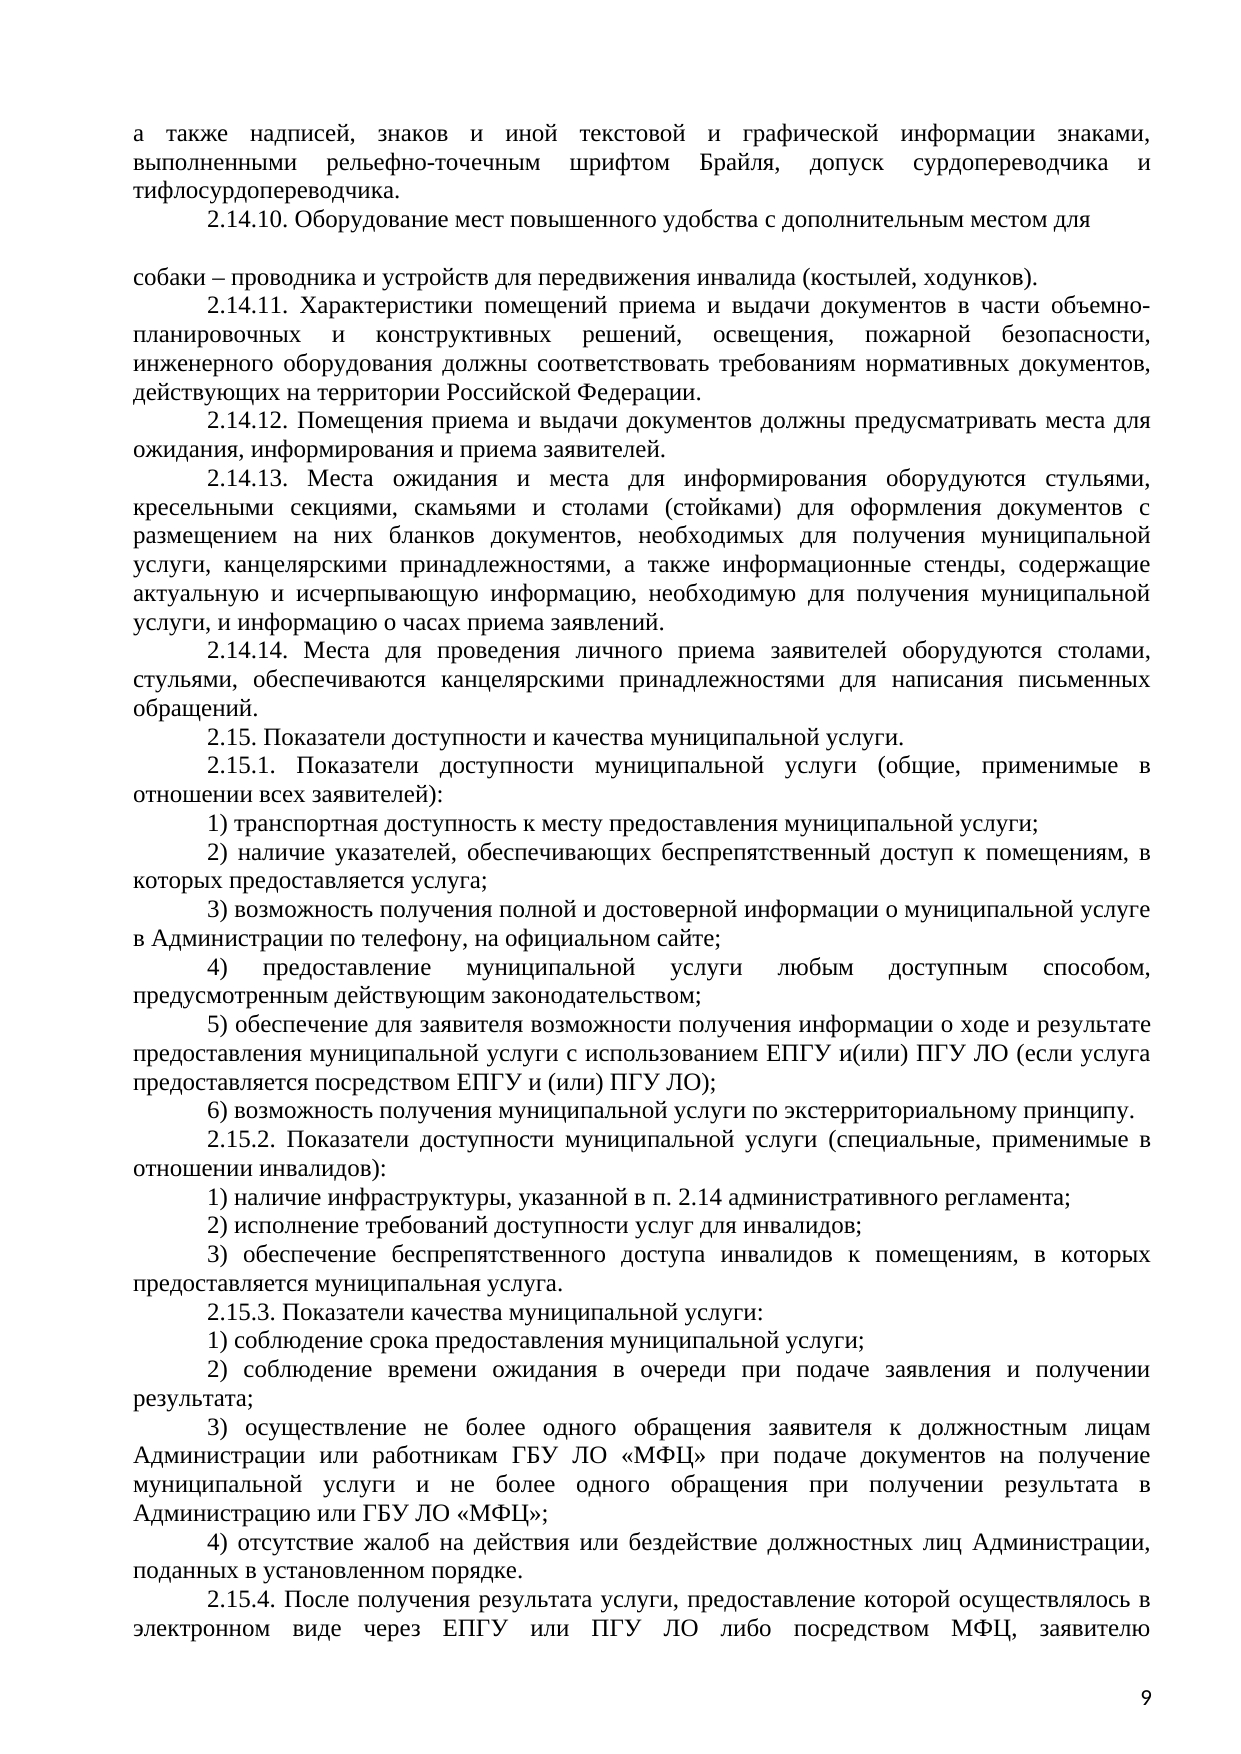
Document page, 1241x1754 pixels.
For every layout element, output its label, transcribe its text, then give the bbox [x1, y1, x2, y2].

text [133, 1584, 1152, 1642]
text 2.15. Показатели доступности и качества муниципальной услуги. [133, 722, 1152, 751]
text 2.14.10. Оборудование мест повышенного удобства с дополнительным местом для [133, 204, 1152, 233]
text 2) соблюдение времени ожидания в очереди при подаче заявления и получении результата; [133, 1354, 1152, 1412]
text 3) обеспечение беспрепятственного доступа инвалидов к помещениям, в которых предоставляется муниципальная услуга. [133, 1239, 1152, 1297]
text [133, 118, 1152, 204]
text 2.15.3. Показатели качества муниципальной услуги: [133, 1297, 1152, 1326]
text 1) транспортная доступность к месту предоставления муниципальной услуги; [133, 808, 1152, 837]
text собаки – проводника и устройств для передвижения инвалида (костылей, ходунков). [133, 262, 1152, 291]
text 2) исполнение требований доступности услуг для инвалидов; [133, 1211, 1152, 1239]
text 2) наличие указателей, обеспечивающих беспрепятственный доступ к помещениям, в которых предоставляется услуга; [133, 837, 1152, 894]
text 2.15.2. Показатели доступности муниципальной услуги (специальные, применимые в отношении инвалидов): [133, 1124, 1152, 1182]
text 2.14.12. Помещения приема и выдачи документов должны предусматривать места для ожидания, информирования и приема заявителей. [133, 406, 1152, 463]
text 6) возможность получения муниципальной услуги по экстерриториальному принципу. [133, 1096, 1152, 1124]
text 3) осуществление не более одного обращения заявителя к должностным лицам Администрации или работникам ГБУ ЛО «МФЦ» при подаче документов на получение муниципальной услуги и не более одного обращения при получении результата в Администрацию или ГБУ ЛО «МФЦ»; [133, 1412, 1152, 1527]
text 1) соблюдение срока предоставления муниципальной услуги; [133, 1326, 1152, 1354]
text 4) предоставление муниципальной услуги любым доступным способом, предусмотренным действующим законодательством; [133, 952, 1152, 1009]
text 2.14.11. Характеристики помещений приема и выдачи документов в части объемно-планировочных и конструктивных решений, освещения, пожарной безопасности, инженерного оборудования должны соответствовать требованиям нормативных документов, действующих на территории Российской Федерации. [133, 291, 1152, 406]
text 5) обеспечение для заявителя возможности получения информации о ходе и результате предоставления муниципальной услуги с использованием ЕПГУ и(или) ПГУ ЛО (если услуга предоставляется посредством ЕПГУ и (или) ПГУ ЛО); [133, 1009, 1152, 1096]
text 1) наличие инфраструктуры, указанной в п. 2.14 административного регламента; [133, 1182, 1152, 1211]
text 2.14.14. Места для проведения личного приема заявителей оборудуются столами, стульями, обеспечиваются канцелярскими принадлежностями для написания письменных обращений. [133, 636, 1152, 722]
text 2.15.1. Показатели доступности муниципальной услуги (общие, применимые в отношении всех заявителей): [133, 751, 1152, 808]
text 3) возможность получения полной и достоверной информации о муниципальной услуге в Администрации по телефону, на официальном сайте; [133, 894, 1152, 952]
text 2.14.13. Места ожидания и места для информирования оборудуются стульями, кресельными секциями, скамьями и столами (стойками) для оформления документов с размещением на них бланков документов, необходимых для получения муниципальной услуги, канцелярскими принадлежностями, а также информационные стенды, содержащие актуальную и исчерпывающую информацию, необходимую для получения муниципальной услуги, и информацию о часах приема заявлений. [133, 463, 1152, 636]
text 4) отсутствие жалоб на действия или бездействие должностных лиц Администрации, поданных в установленном порядке. [133, 1527, 1152, 1584]
